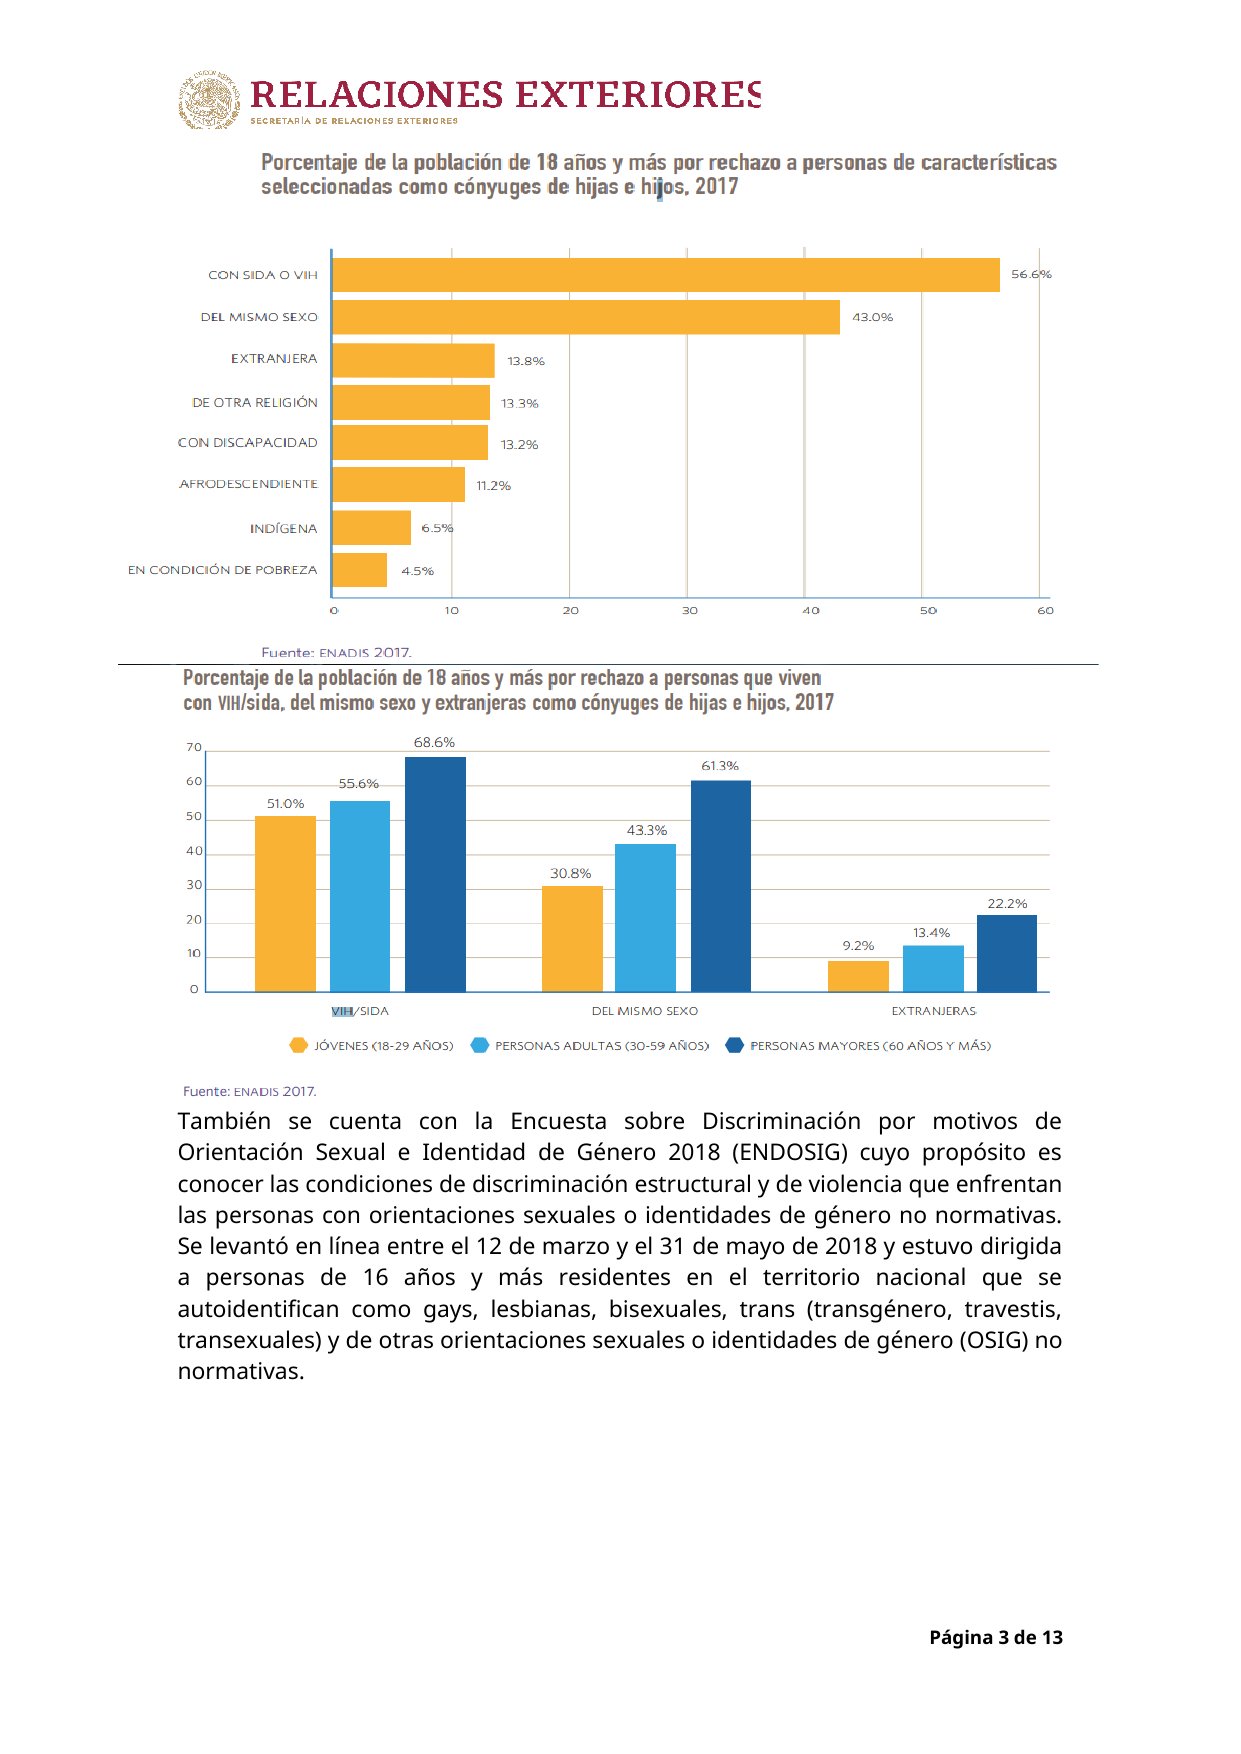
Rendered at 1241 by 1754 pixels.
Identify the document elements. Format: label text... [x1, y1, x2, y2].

picture [177, 70, 760, 129]
picture [118, 147, 1099, 1106]
text También se cuenta con la Encuesta sobre Discriminación por motivos de Orientación Sexual e Identidad de Género 2018 (ENDOSIG) cuyo propósito es conocer las condiciones de discriminación estructural y de violencia que enfrentan las personas con orientaciones sexuales o identidades de género no normativas. Se levantó en línea entre el 12 de marzo y el 31 de mayo de 2018 y estuvo dirigida a personas de 16 años y más residentes en el territorio nacional que se autoidentifican como gays, lesbianas, bisexuales, trans (transgénero, travestis, transexuales) y de otras orientaciones sexuales o identidades de género (OSIG) no normativas. [177, 1106, 1063, 1386]
